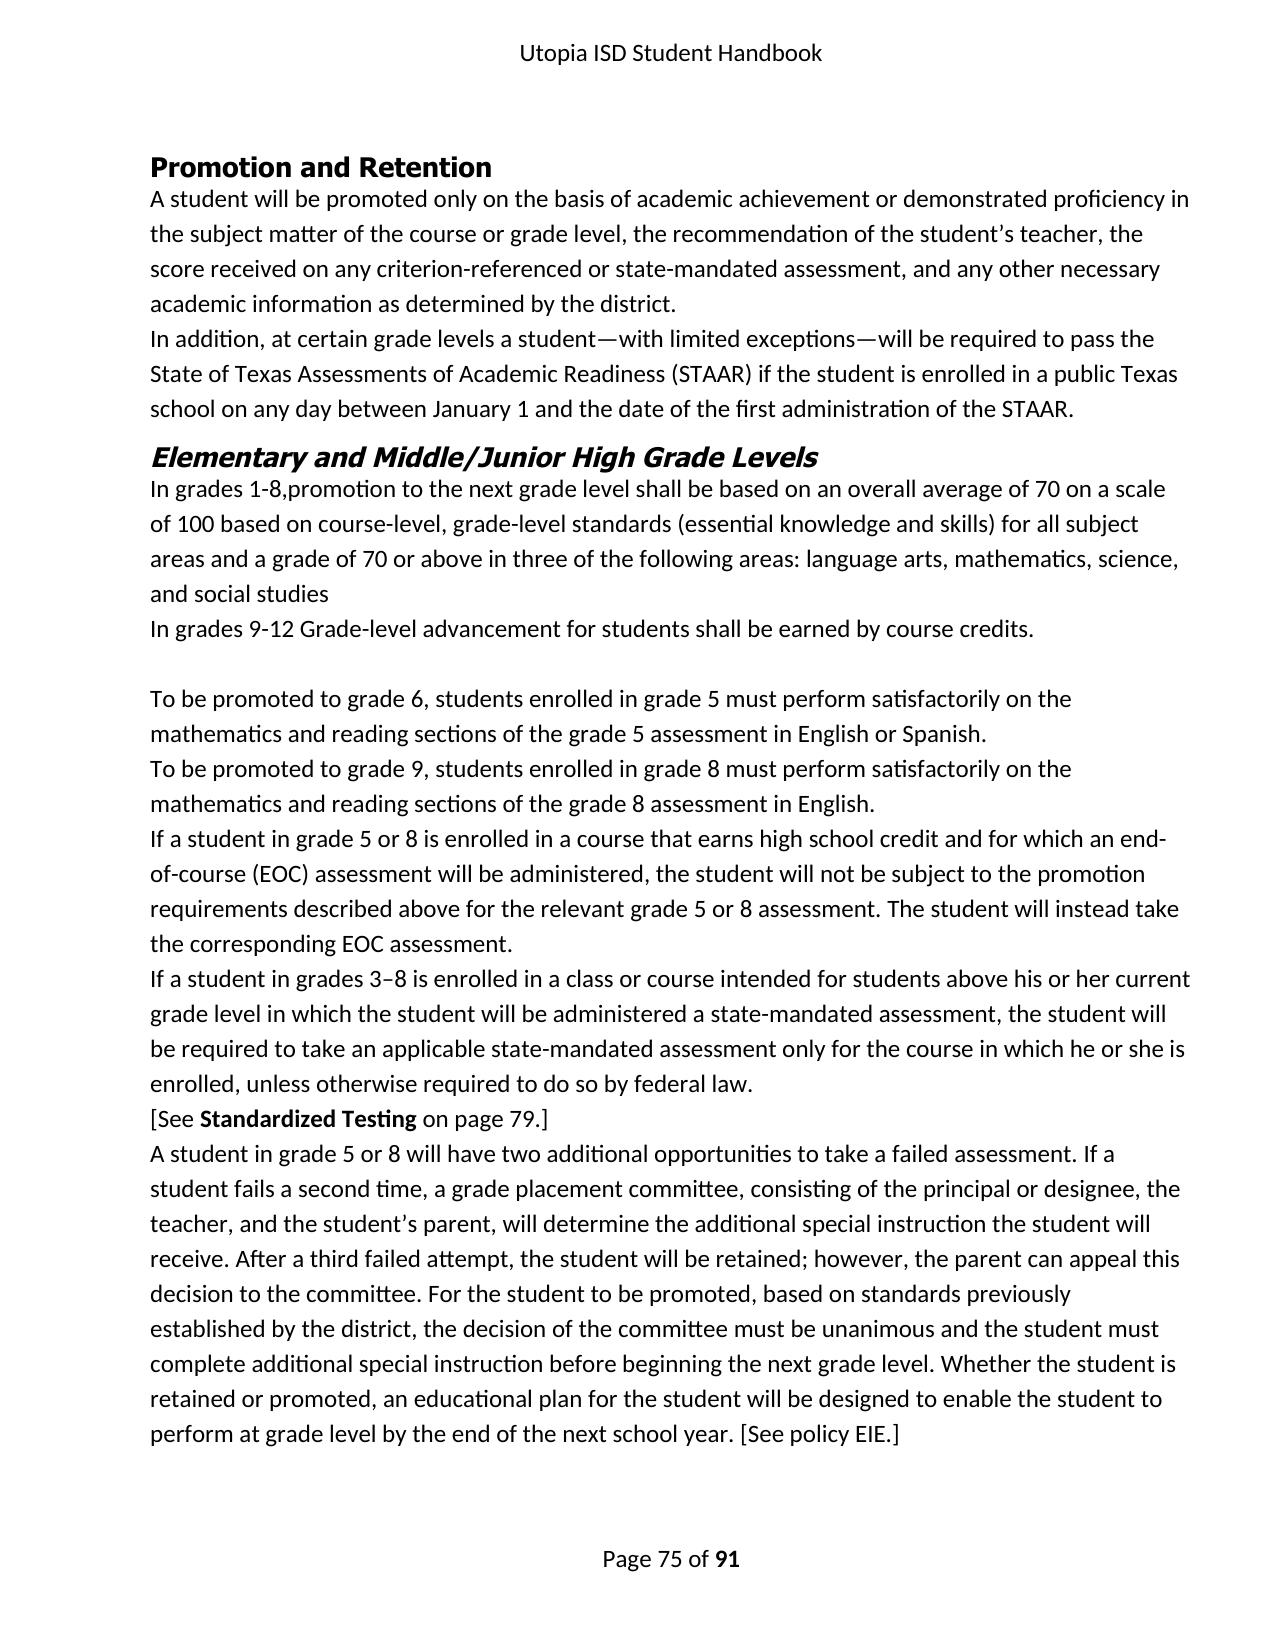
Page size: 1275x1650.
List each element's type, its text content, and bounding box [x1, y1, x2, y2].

subtitle Elementary and Middle/Junior High Grade Levels [150, 440, 1192, 473]
text [See Standardized Testing on page 79.] [150, 1103, 1192, 1133]
text If a student in grade 5 or 8 is enrolled in a course that earns high school credit and for which an end-of-course (EOC) assessment will be administered, the student will not be subject to the promotion requirements described above for the relevant grade 5 or 8 assessment. The student will instead take the corresponding EOC assessment. [150, 823, 1192, 958]
text In grades 9-12 Grade-level advancement for students shall be earned by course credits. [150, 613, 1192, 643]
text If a student in grades 3–8 is enrolled in a class or course intended for students above his or her current grade level in which the student will be administered a state-mandated assessment, the student will be required to take an applicable state-mandated assessment only for the course in which he or she is enrolled, unless otherwise required to do so by federal law. [150, 963, 1192, 1098]
text A student in grade 5 or 8 will have two additional opportunities to take a failed assessment. If a student fails a second time, a grade placement committee, consisting of the principal or designee, the teacher, and the student’s parent, will determine the additional special instruction the student will receive. After a third failed attempt, the student will be retained; however, the parent can appeal this decision to the committee. For the student to be promoted, based on standards previously established by the district, the decision of the committee must be unanimous and the student must complete additional special instruction before beginning the next grade level. Whether the student is retained or promoted, an educational plan for the student will be designed to enable the student to perform at grade level by the end of the next school year. [See policy EIE.] [150, 1138, 1192, 1448]
text To be promoted to grade 6, students enrolled in grade 5 must perform satisfactorily on the mathematics and reading sections of the grade 5 assessment in English or Spanish. [150, 683, 1192, 748]
text In grades 1-8,promotion to the next grade level shall be based on an overall average of 70 on a scale of 100 based on course-level, grade-level standards (essential knowledge and skills) for all subject areas and a grade of 70 or above in three of the following areas: language arts, mathematics, science, and social studies [150, 473, 1192, 608]
text In addition, at certain grade levels a student—with limited exceptions—will be required to pass the State of Texas Assessments of Academic Readiness (STAAR) if the student is enrolled in a public Texas school on any day between January 1 and the date of the first administration of the STAAR. [150, 323, 1192, 423]
text To be promoted to grade 9, students enrolled in grade 8 must perform satisfactorily on the mathematics and reading sections of the grade 8 assessment in English. [150, 753, 1192, 818]
subtitle Promotion and Retention [150, 150, 1192, 183]
text A student will be promoted only on the basis of academic achievement or demonstrated proficiency in the subject matter of the course or grade level, the recommendation of the student’s teacher, the score received on any criterion-referenced or state-mandated assessment, and any other necessary academic information as determined by the district. [150, 183, 1192, 318]
